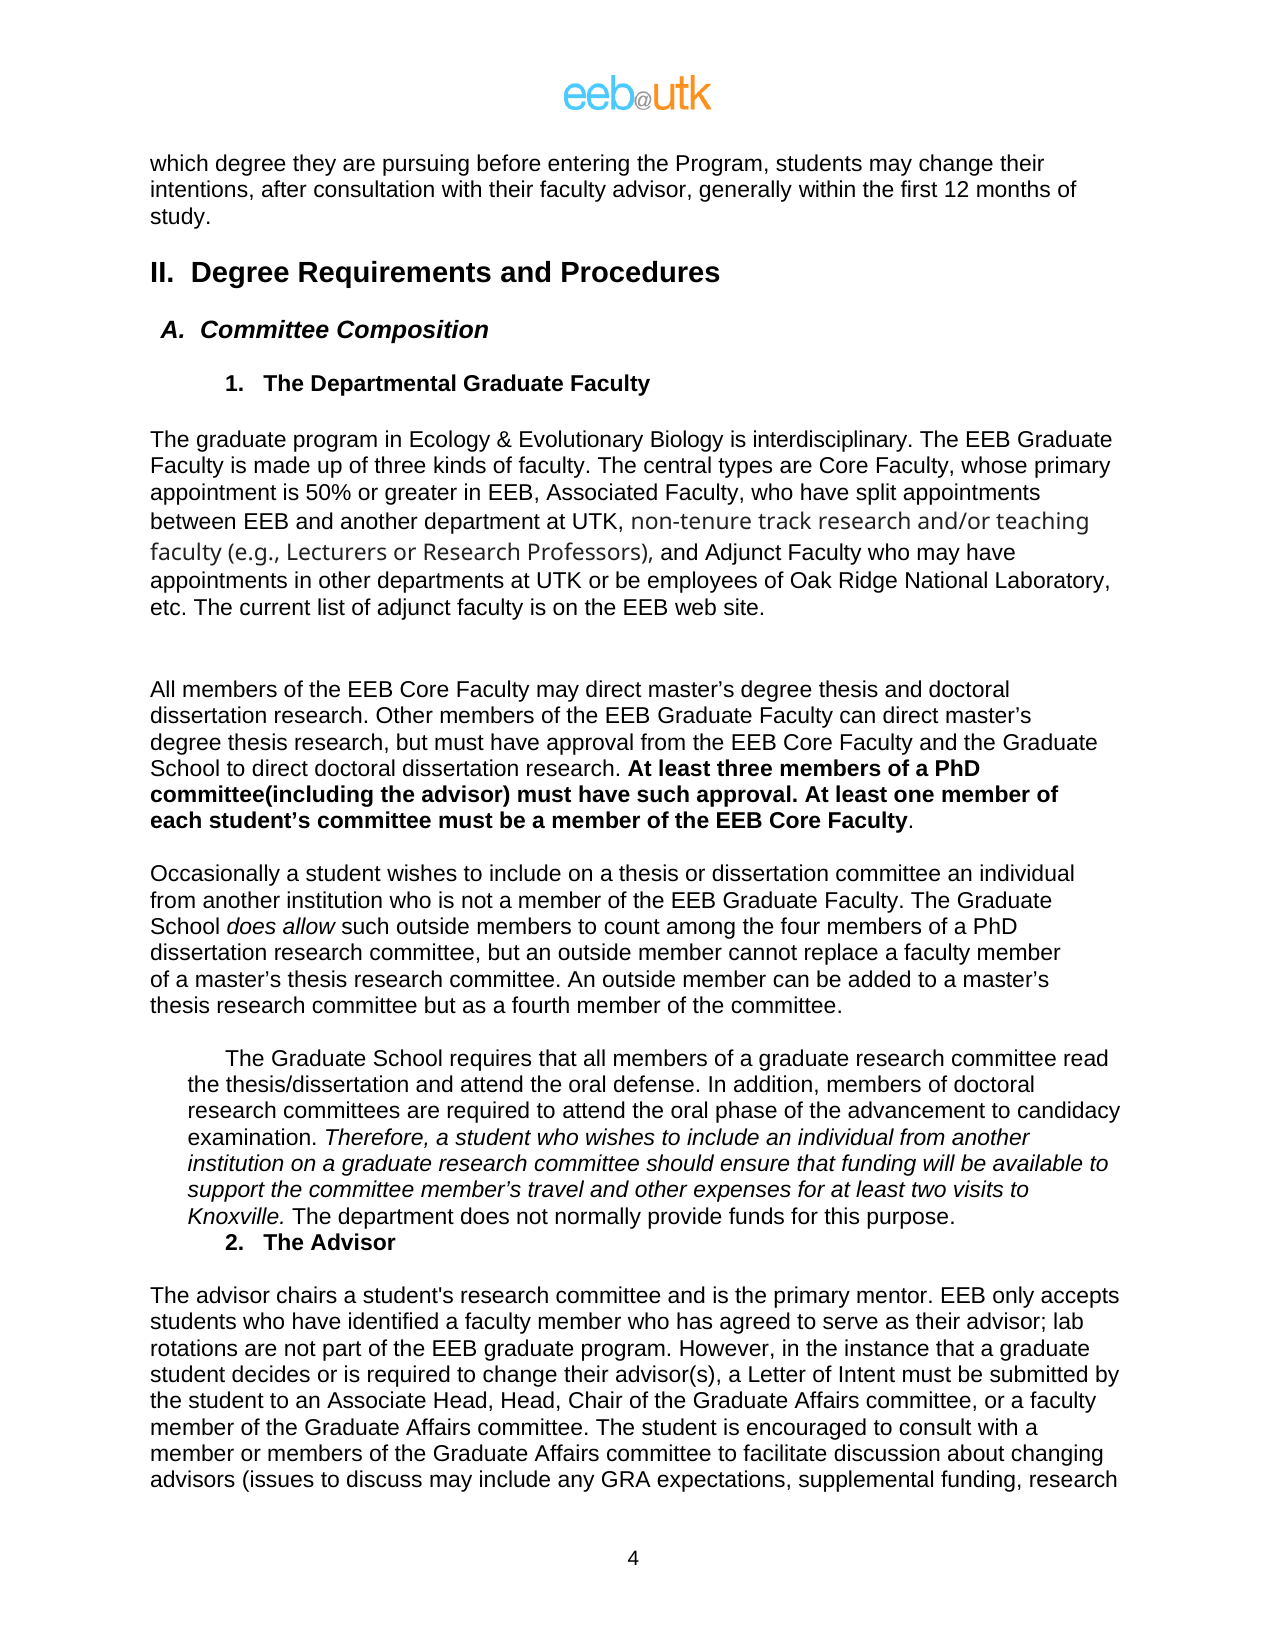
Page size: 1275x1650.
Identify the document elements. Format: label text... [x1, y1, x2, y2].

text The graduate program in Ecology & Evolutionary Biology is interdisciplinary. The EEB Graduate Faculty is made up of three kinds of faculty. The central types are Core Faculty, whose primary appointment is 50% or greater in EEB, Associated Faculty, who have split appointments between EEB and another department at UTK, non-tenure track research and/or teaching faculty (e.g., Lecturers or Research Professors), and Adjunct Faculty who may have appointments in other departments at UTK or be employees of Oak Ridge National Laboratory, etc. The current list of adjunct faculty is on the EEB web site. [150, 426, 1125, 620]
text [150, 1282, 1125, 1493]
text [150, 150, 1106, 229]
text A. Committee Composition [150, 315, 1125, 344]
text II. Degree Requirements and Procedures [150, 255, 1125, 289]
text Occasionally a student wishes to include on a thesis or dissertation committee an individual from another institution who is not a member of the EEB Graduate Faculty. The Graduate School does allow such outside members to count among the four members of a PhD dissertation research committee, but an outside member cannot replace a faculty member of a master’s thesis research committee. An outside member can be added to a master’s thesis research committee but as a fourth member of the committee. [150, 860, 1082, 1018]
picture [563, 75, 712, 110]
text All members of the EEB Core Faculty may direct master’s degree thesis and doctoral dissertation research. Other members of the EEB Graduate Faculty can direct master’s degree thesis research, but must have approval from the EEB Core Faculty and the Graduate School to direct doctoral dissertation research. At least three members of a PhD committee(including the advisor) must have such approval. At least one member of each student’s committee must be a member of the EEB Core Faculty. [150, 676, 1103, 834]
text 1. The Departmental Graduate Faculty [198, 370, 1125, 397]
text 2. The Advisor [187, 1229, 1125, 1256]
text The Graduate School requires that all members of a graduate research committee read the thesis/dissertation and attend the oral defense. In addition, members of doctoral research committees are required to attend the oral phase of the advancement to candidacy examination. Therefore, a student who wishes to include an individual from another institution on a graduate research committee should ensure that funding will be available to support the committee member’s travel and other expenses for at least two visits to Knoxville. The department does not normally provide funds for this purpose. [187, 1045, 1125, 1229]
